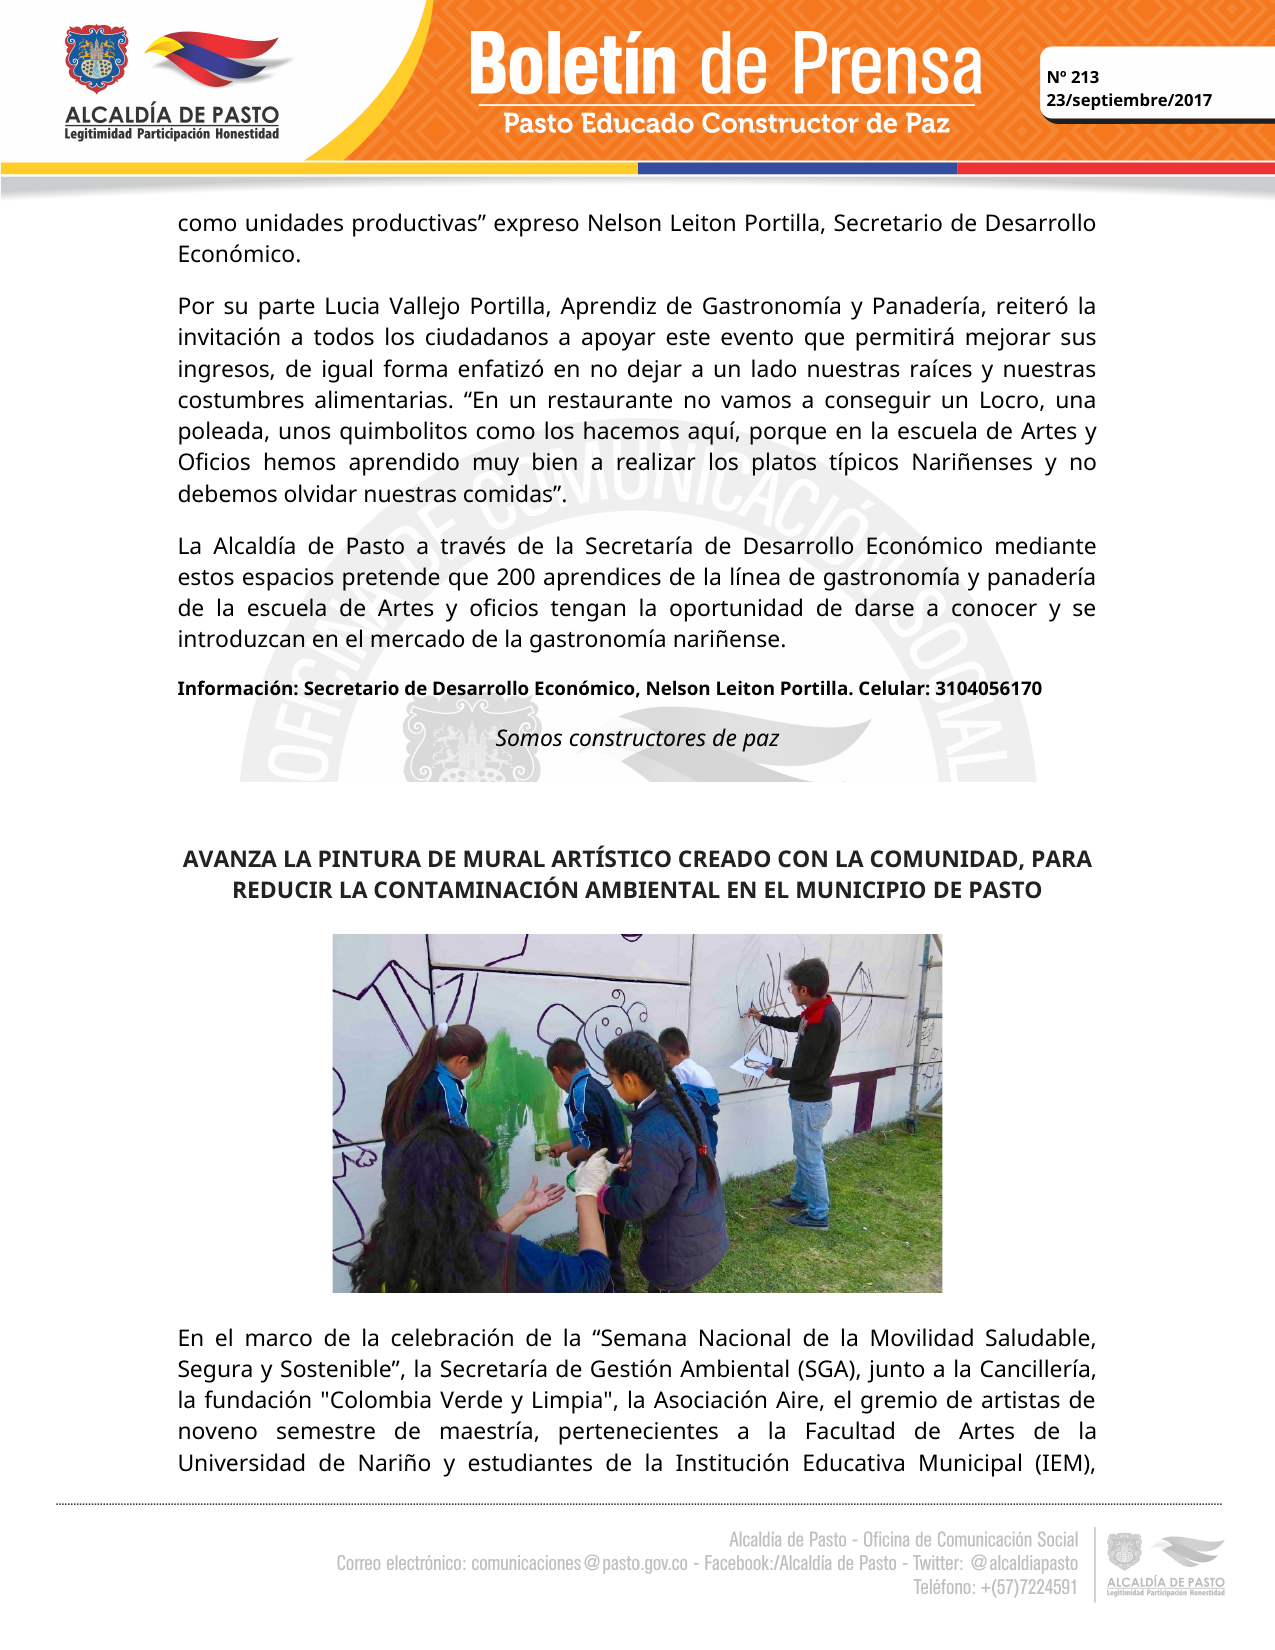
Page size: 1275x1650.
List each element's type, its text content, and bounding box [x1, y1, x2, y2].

text AVANZA LA PINTURA DE MURAL ARTÍSTICO CREADO CON LA COMUNIDAD, PARA REDUCIR LA CONTAMINACIÓN AMBIENTAL EN EL MUNICIPIO DE PASTO [177, 843, 1098, 905]
text La Alcaldía de Pasto a través de la Secretaría de Desarrollo Económico mediante estos espacios pretende que 200 aprendices de la línea de gastronomía y panadería de la escuela de Artes y oficios tengan la oportunidad de darse a conocer y se introduzcan en el mercado de la gastronomía nariñense. [177, 530, 1098, 655]
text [177, 207, 1098, 269]
picture [0, 0, 1275, 1643]
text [177, 1321, 1098, 1478]
text Somos constructores de paz [177, 722, 1098, 753]
text Por su parte Lucia Vallejo Portilla, Aprendiz de Gastronomía y Panadería, reiteró la invitación a todos los ciudadanos a apoyar este evento que permitirá mejorar sus ingresos, de igual forma enfatizó en no dejar a un lado nuestras raíces y nuestras costumbres alimentarias. “En un restaurante no vamos a conseguir un Locro, una poleada, unos quimbolitos como los hacemos aquí, porque en la escuela de Artes y Oficios hemos aprendido muy bien a realizar los platos típicos Nariñenses y no debemos olvidar nuestras comidas”. [177, 290, 1098, 509]
text Información: Secretario de Desarrollo Económico, Nelson Leiton Portilla. Celular: 3104056170 [177, 676, 1098, 701]
